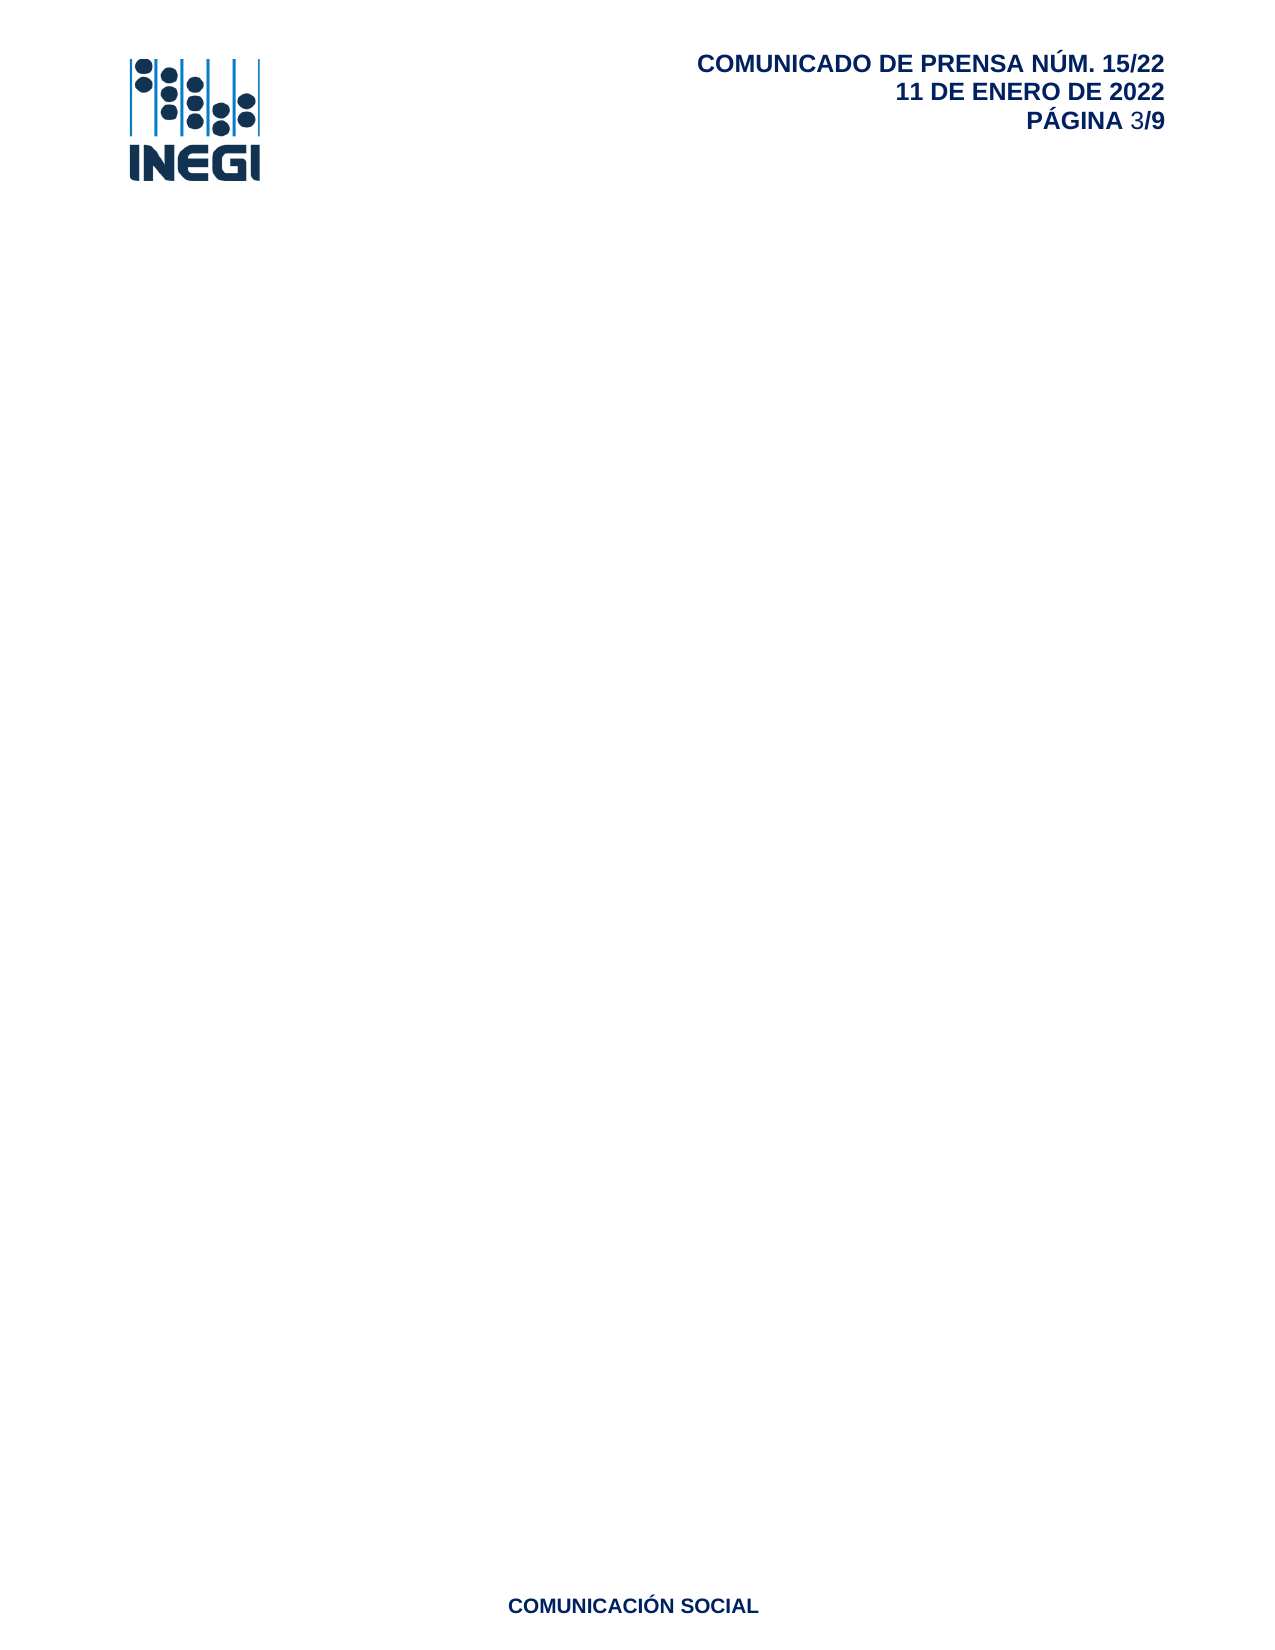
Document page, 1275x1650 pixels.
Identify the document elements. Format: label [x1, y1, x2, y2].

picture [129, 59, 260, 181]
